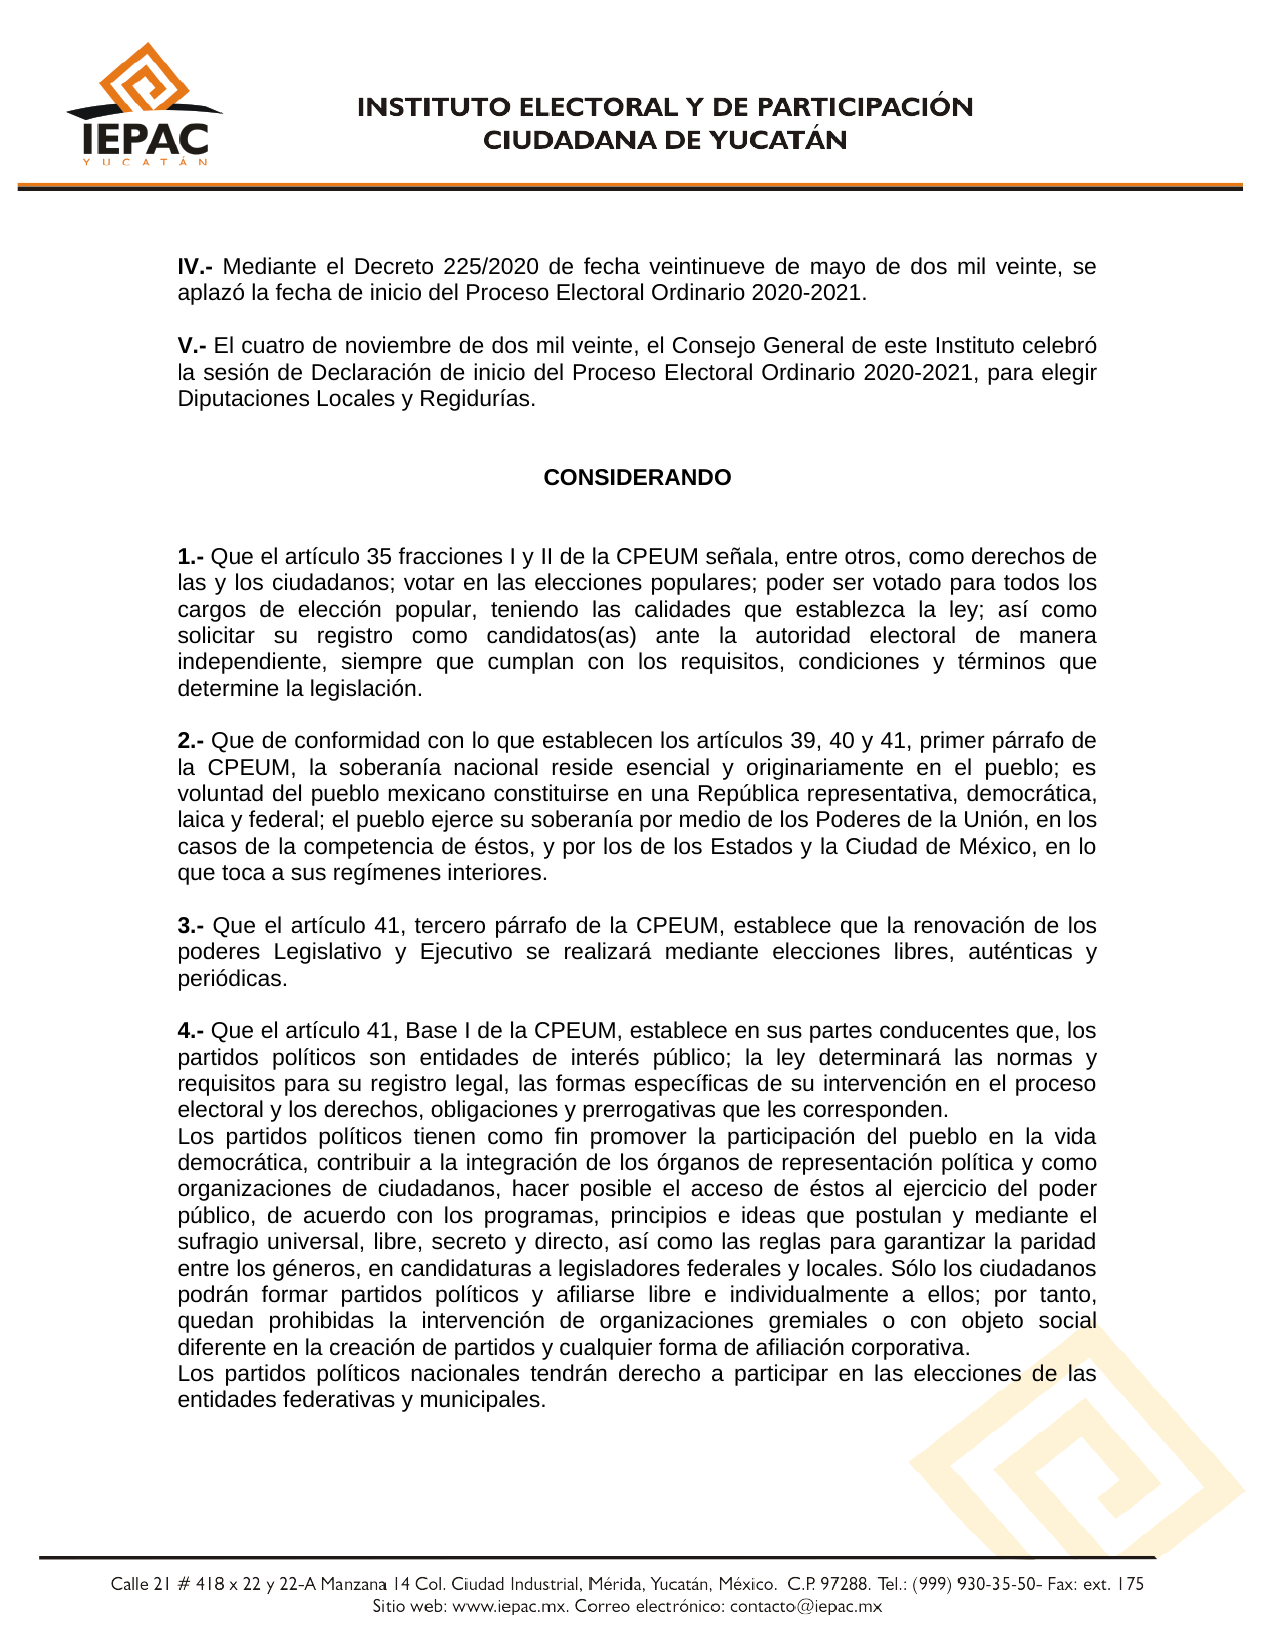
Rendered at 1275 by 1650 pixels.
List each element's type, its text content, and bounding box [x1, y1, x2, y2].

text 1.- Que el artículo 35 fracciones I y II de la CPEUM señala, entre otros, como derechos de las y los ciudadanos; votar en las elecciones populares; poder ser votado para todos los cargos de elección popular, teniendo las calidades que establezca la ley; así como solicitar su registro como candidatos(as) ante la autoridad electoral de manera independiente, siempre que cumplan con los requisitos, condiciones y términos que determine la legislación. [177, 543, 1098, 701]
text 3.- Que el artículo 41, tercero párrafo de la CPEUM, establece que la renovación de los poderes Legislativo y Ejecutivo se realizará mediante elecciones libres, auténticas y periódicas. [177, 912, 1098, 991]
text IV.- Mediante el Decreto 225/2020 de fecha veintinueve de mayo de dos mil veinte, se aplazó la fecha de inicio del Proceso Electoral Ordinario 2020-2021. [177, 253, 1098, 306]
picture [17, 42, 1247, 1615]
text 4.- Que el artículo 41, Base I de la CPEUM, establece en sus partes conducentes que, los partidos políticos son entidades de interés público; la ley determinará las normas y requisitos para su registro legal, las formas específicas de su intervención en el proceso electoral y los derechos, obligaciones y prerrogativas que les corresponden. [177, 1017, 1098, 1123]
text 2.- Que de conformidad con lo que establecen los artículos 39, 40 y 41, primer párrafo de la CPEUM, la soberanía nacional reside esencial y originariamente en el pueblo; es voluntad del pueblo mexicano constituirse en una República representativa, democrática, laica y federal; el pueblo ejerce su soberanía por medio de los Poderes de la Unión, en los casos de la competencia de éstos, y por los de los Estados y la Ciudad de México, en lo que toca a sus regímenes interiores. [177, 727, 1098, 886]
text V.- El cuatro de noviembre de dos mil veinte, el Consejo General de este Instituto celebró la sesión de Declaración de inicio del Proceso Electoral Ordinario 2020-2021, para elegir Diputaciones Locales y Regidurías. [177, 332, 1098, 411]
text CONSIDERANDO [177, 464, 1098, 490]
text Los partidos políticos nacionales tendrán derecho a participar en las elecciones de las entidades federativas y municipales. [177, 1360, 1098, 1413]
text Los partidos políticos tienen como fin promover la participación del pueblo en la vida democrática, contribuir a la integración de los órganos de representación política y como organizaciones de ciudadanos, hacer posible el acceso de éstos al ejercicio del poder público, de acuerdo con los programas, principios e ideas que postulan y mediante el sufragio universal, libre, secreto y directo, así como las reglas para garantizar la paridad entre los géneros, en candidaturas a legisladores federales y locales. Sólo los ciudadanos podrán formar partidos políticos y afiliarse libre e individualmente a ellos; por tanto, quedan prohibidas la intervención de organizaciones gremiales o con objeto social diferente en la creación de partidos y cualquier forma de afiliación corporativa. [177, 1123, 1098, 1360]
